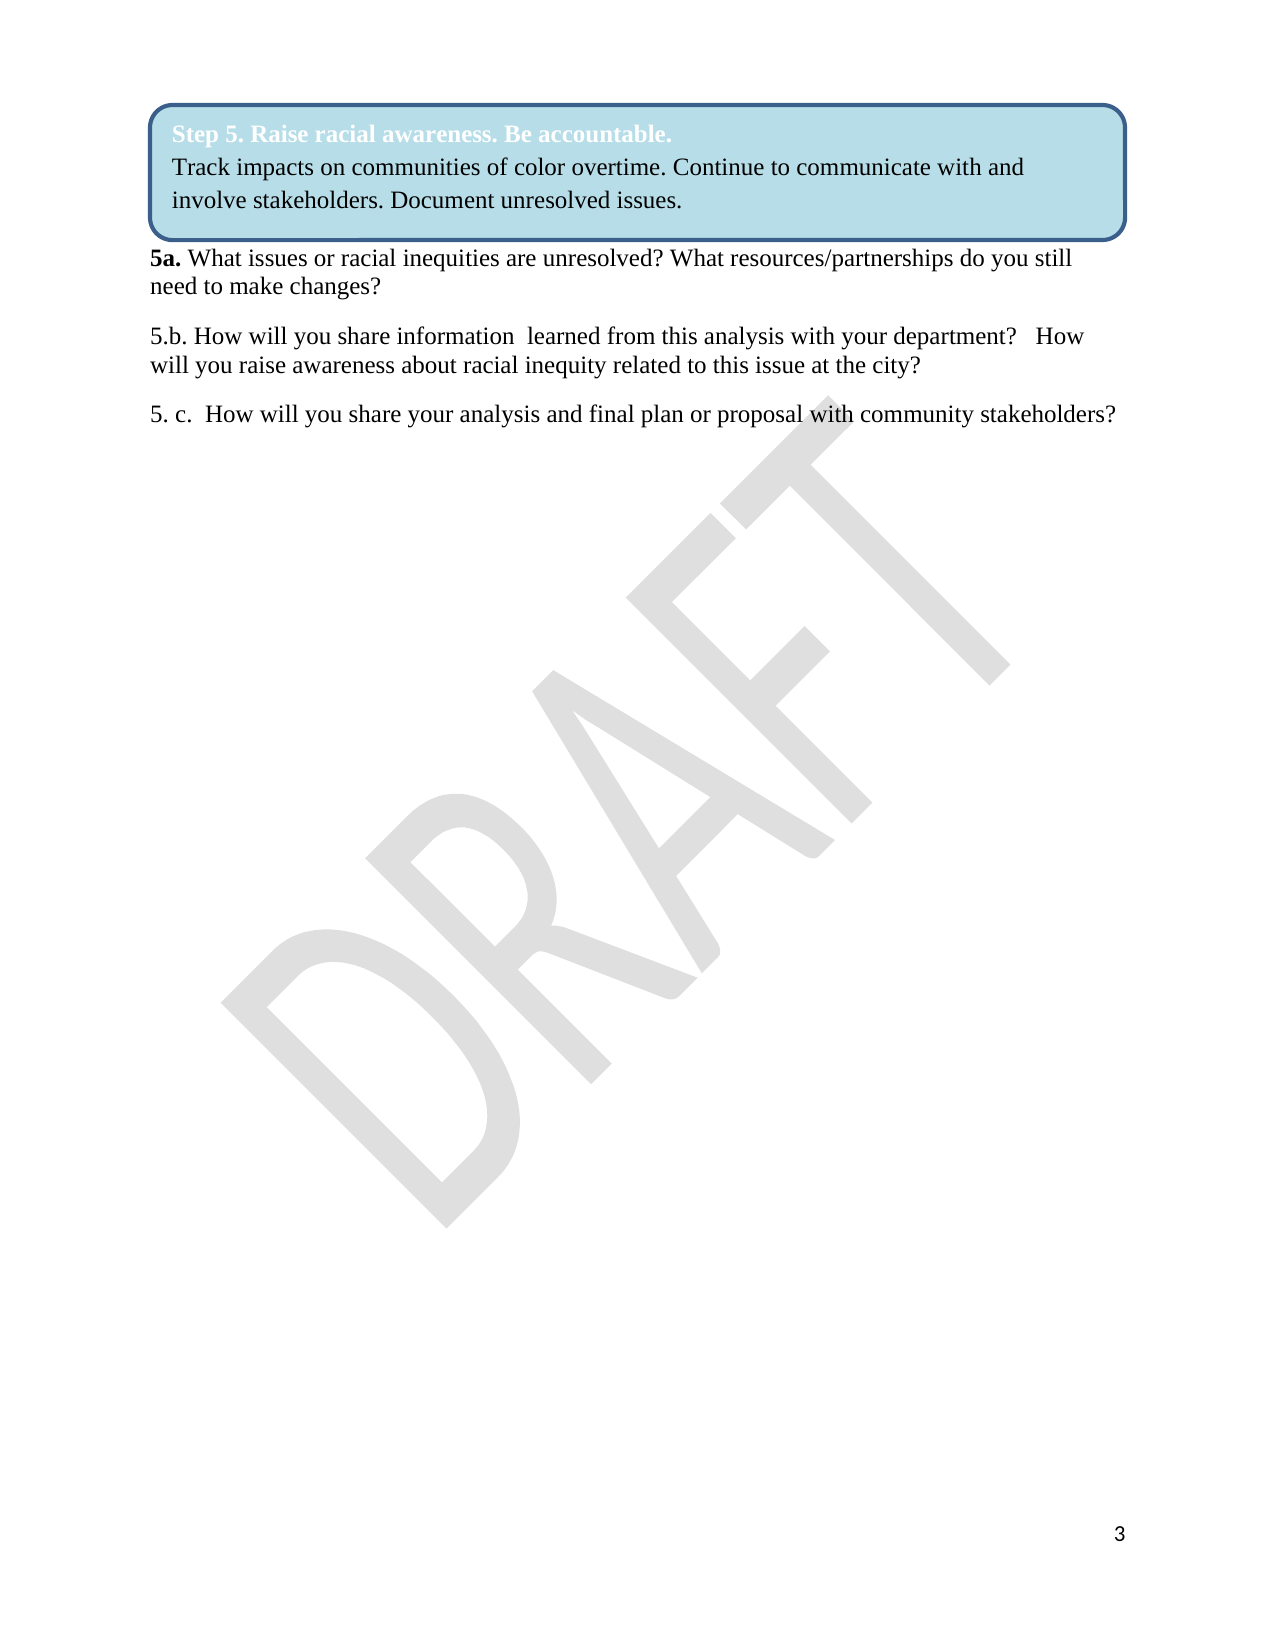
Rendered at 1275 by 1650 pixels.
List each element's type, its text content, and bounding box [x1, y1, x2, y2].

text 5.b. How will you share information learned from this analysis with your department? How will you raise awareness about racial inequity related to this issue at the city? [150, 321, 1125, 378]
text 5. c. How will you share your analysis and final plan or proposal with community stakeholders? [150, 399, 1125, 428]
text 5a. What issues or racial inequities are unresolved? What resources/partnerships do you still need to make changes? [150, 243, 1125, 300]
